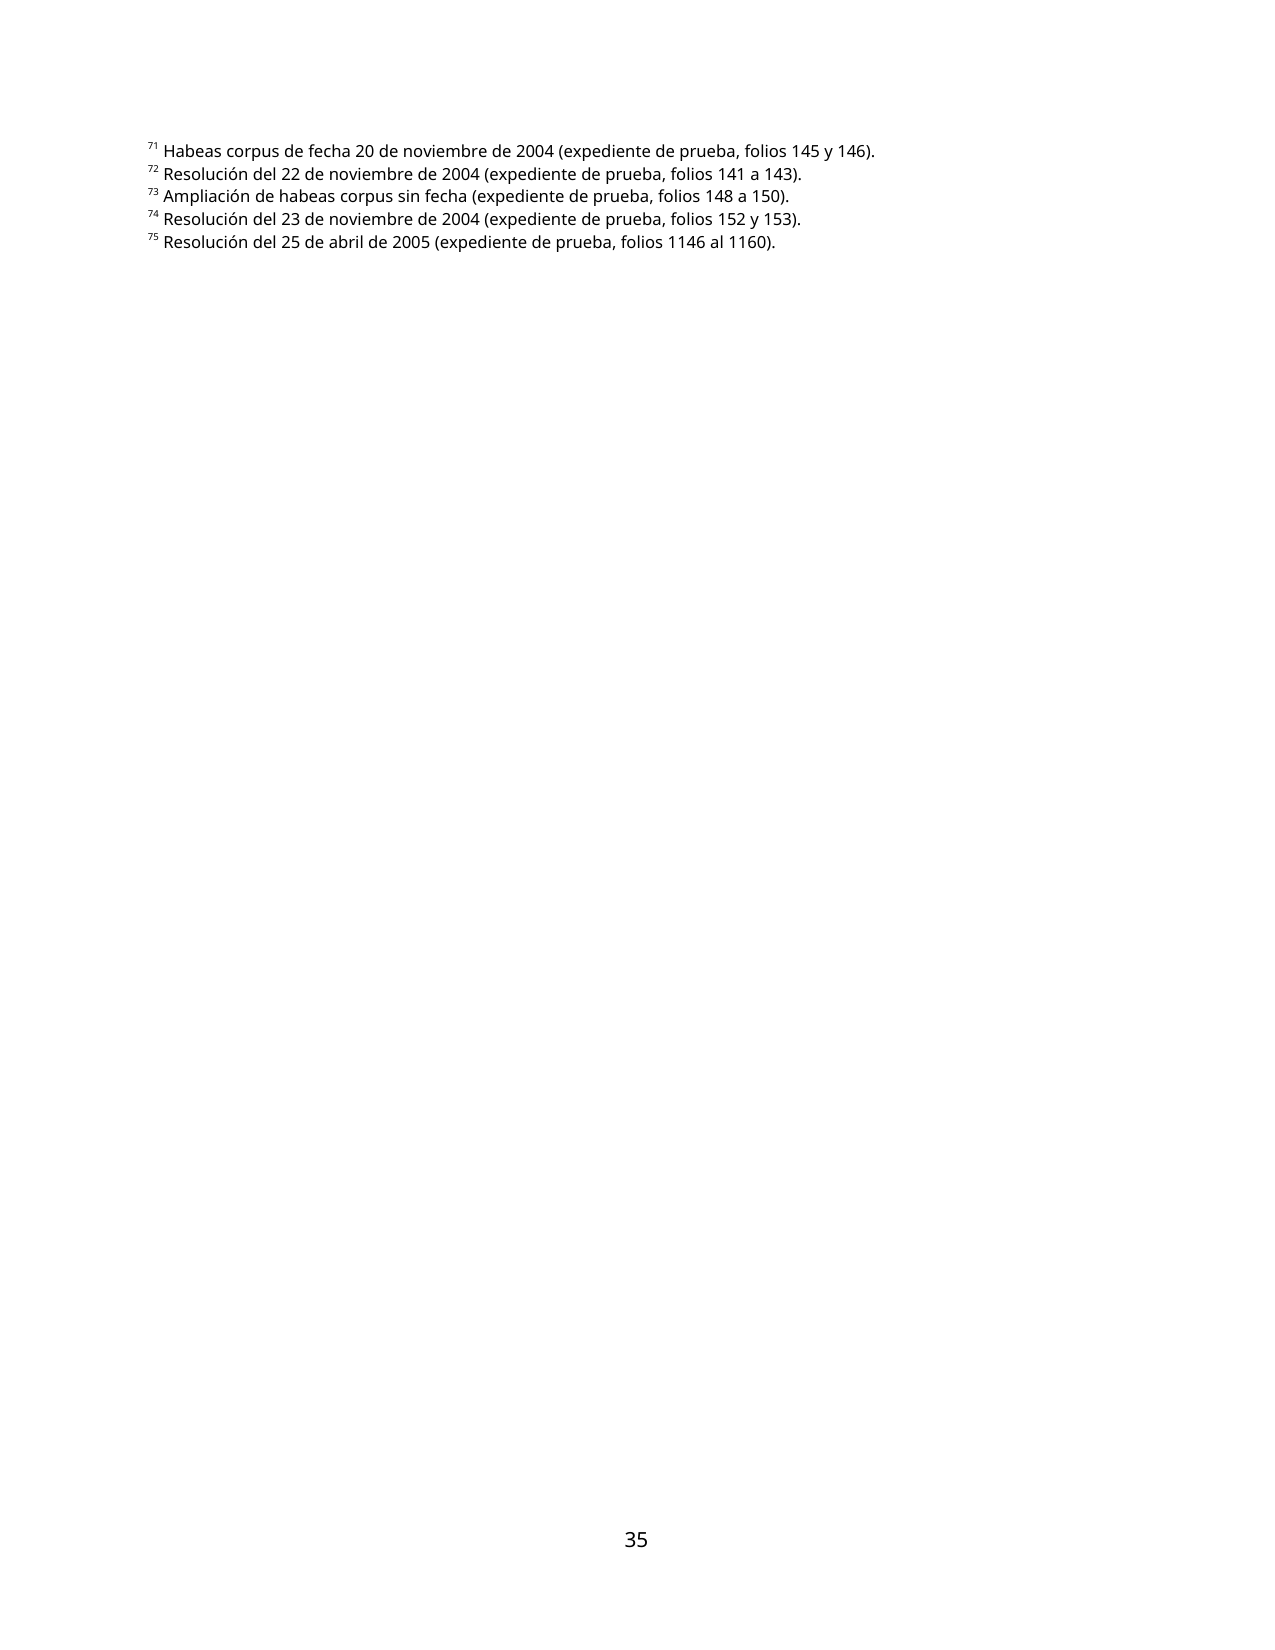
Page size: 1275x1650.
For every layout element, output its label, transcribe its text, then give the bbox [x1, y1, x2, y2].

text 75 Resolución del 25 de abril de 2005 (expediente de prueba, folios 1146 al 1160). [148, 230, 1154, 253]
text 71 Habeas corpus de fecha 20 de noviembre de 2004 (expediente de prueba, folios 145 y 146). [148, 139, 1154, 162]
text 73 Ampliación de habeas corpus sin fecha (expediente de prueba, folios 148 a 150). [148, 185, 1154, 208]
text 72 Resolución del 22 de noviembre de 2004 (expediente de prueba, folios 141 a 143). [148, 162, 1154, 185]
text 74 Resolución del 23 de noviembre de 2004 (expediente de prueba, folios 152 y 153). [148, 208, 1154, 230]
